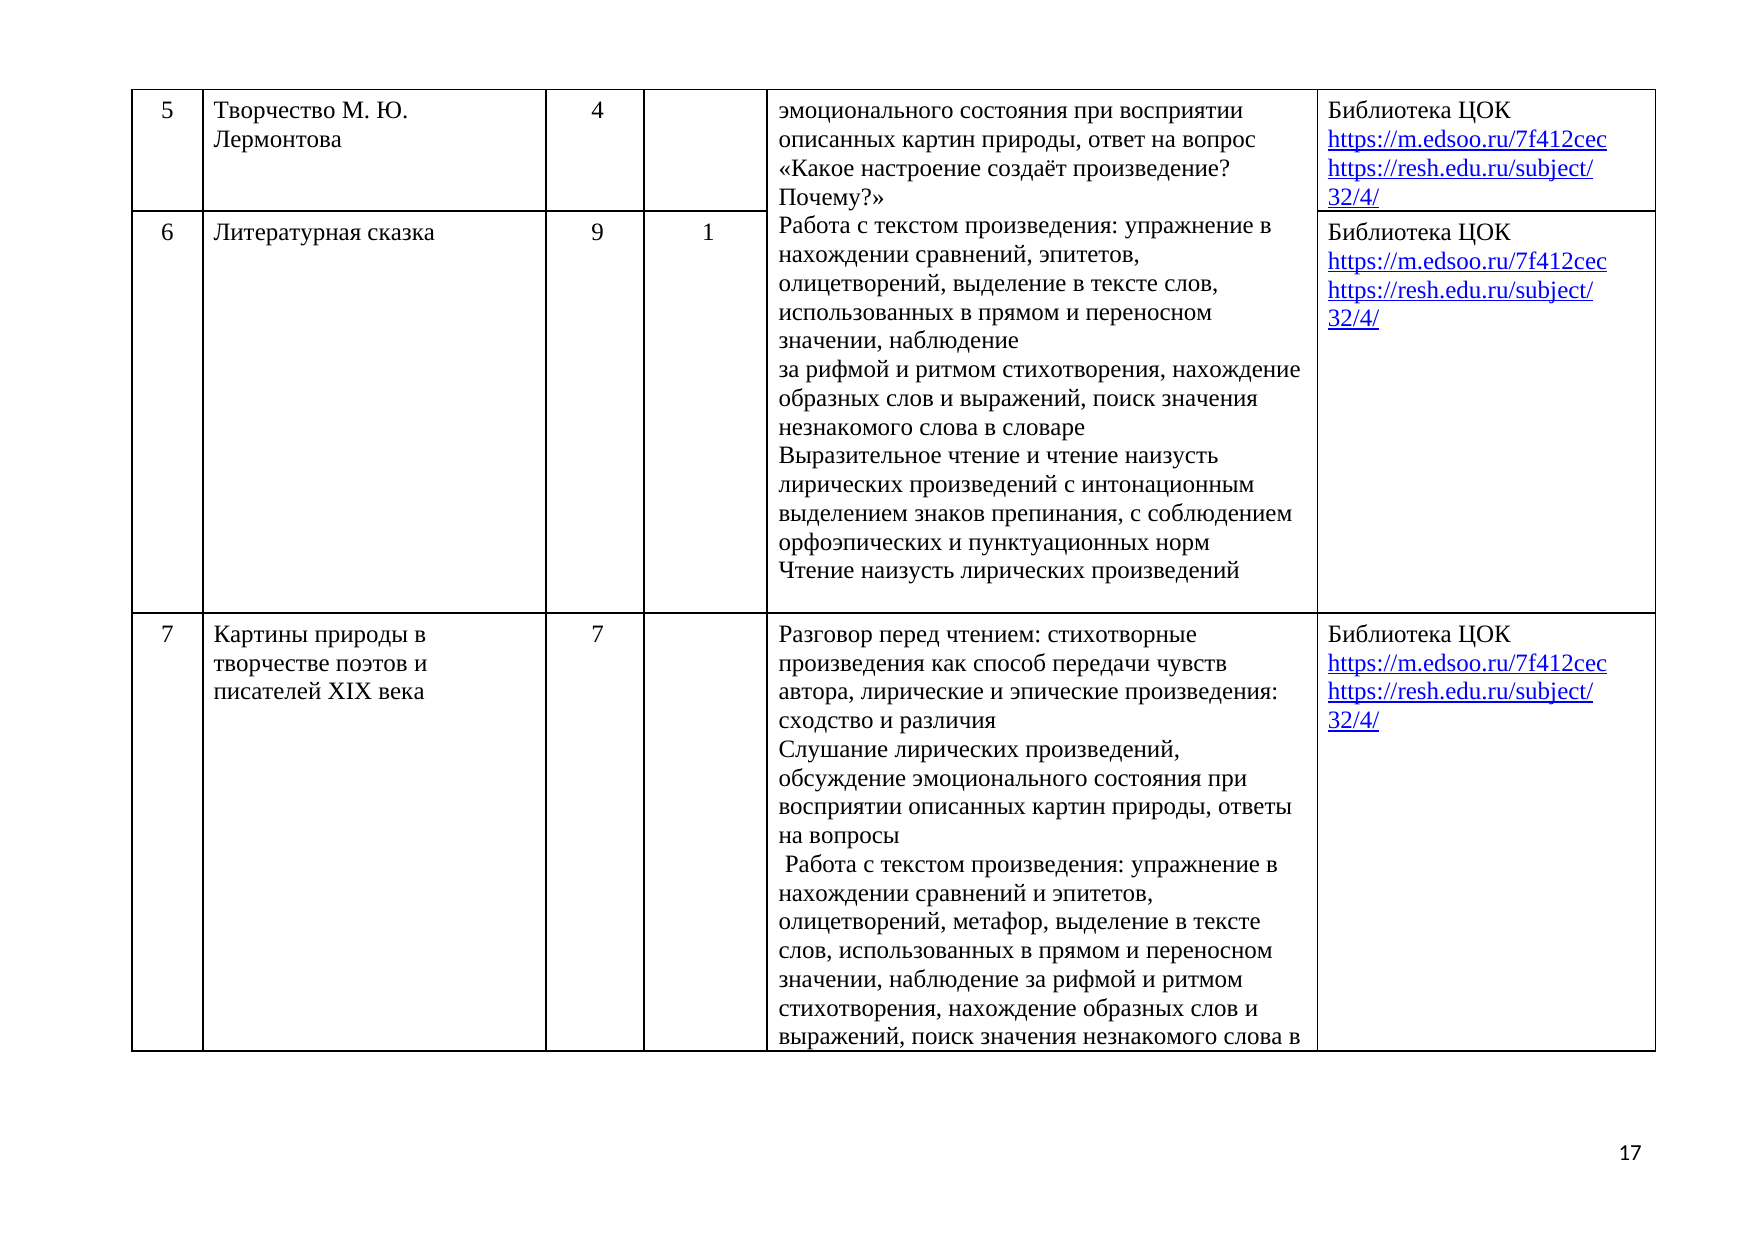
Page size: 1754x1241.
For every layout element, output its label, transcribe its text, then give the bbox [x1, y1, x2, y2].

table_cell 4 [547, 90, 643, 210]
table_cell [645, 90, 766, 210]
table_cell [1318, 614, 1655, 1050]
table_cell Творчество М. Ю. Лермонтова [204, 90, 545, 210]
table_cell [645, 614, 766, 1050]
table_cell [768, 614, 1317, 1050]
table_cell 9 [547, 212, 643, 612]
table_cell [1318, 90, 1655, 210]
table_cell 6 [133, 212, 202, 612]
table_cell 7 [133, 614, 202, 1050]
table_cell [1318, 212, 1655, 612]
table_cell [204, 614, 545, 1050]
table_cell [768, 90, 1317, 612]
table_cell 5 [133, 90, 202, 210]
table_cell 1 [645, 212, 766, 612]
table_cell 7 [547, 614, 643, 1050]
table_cell Литературная сказка [204, 212, 545, 612]
